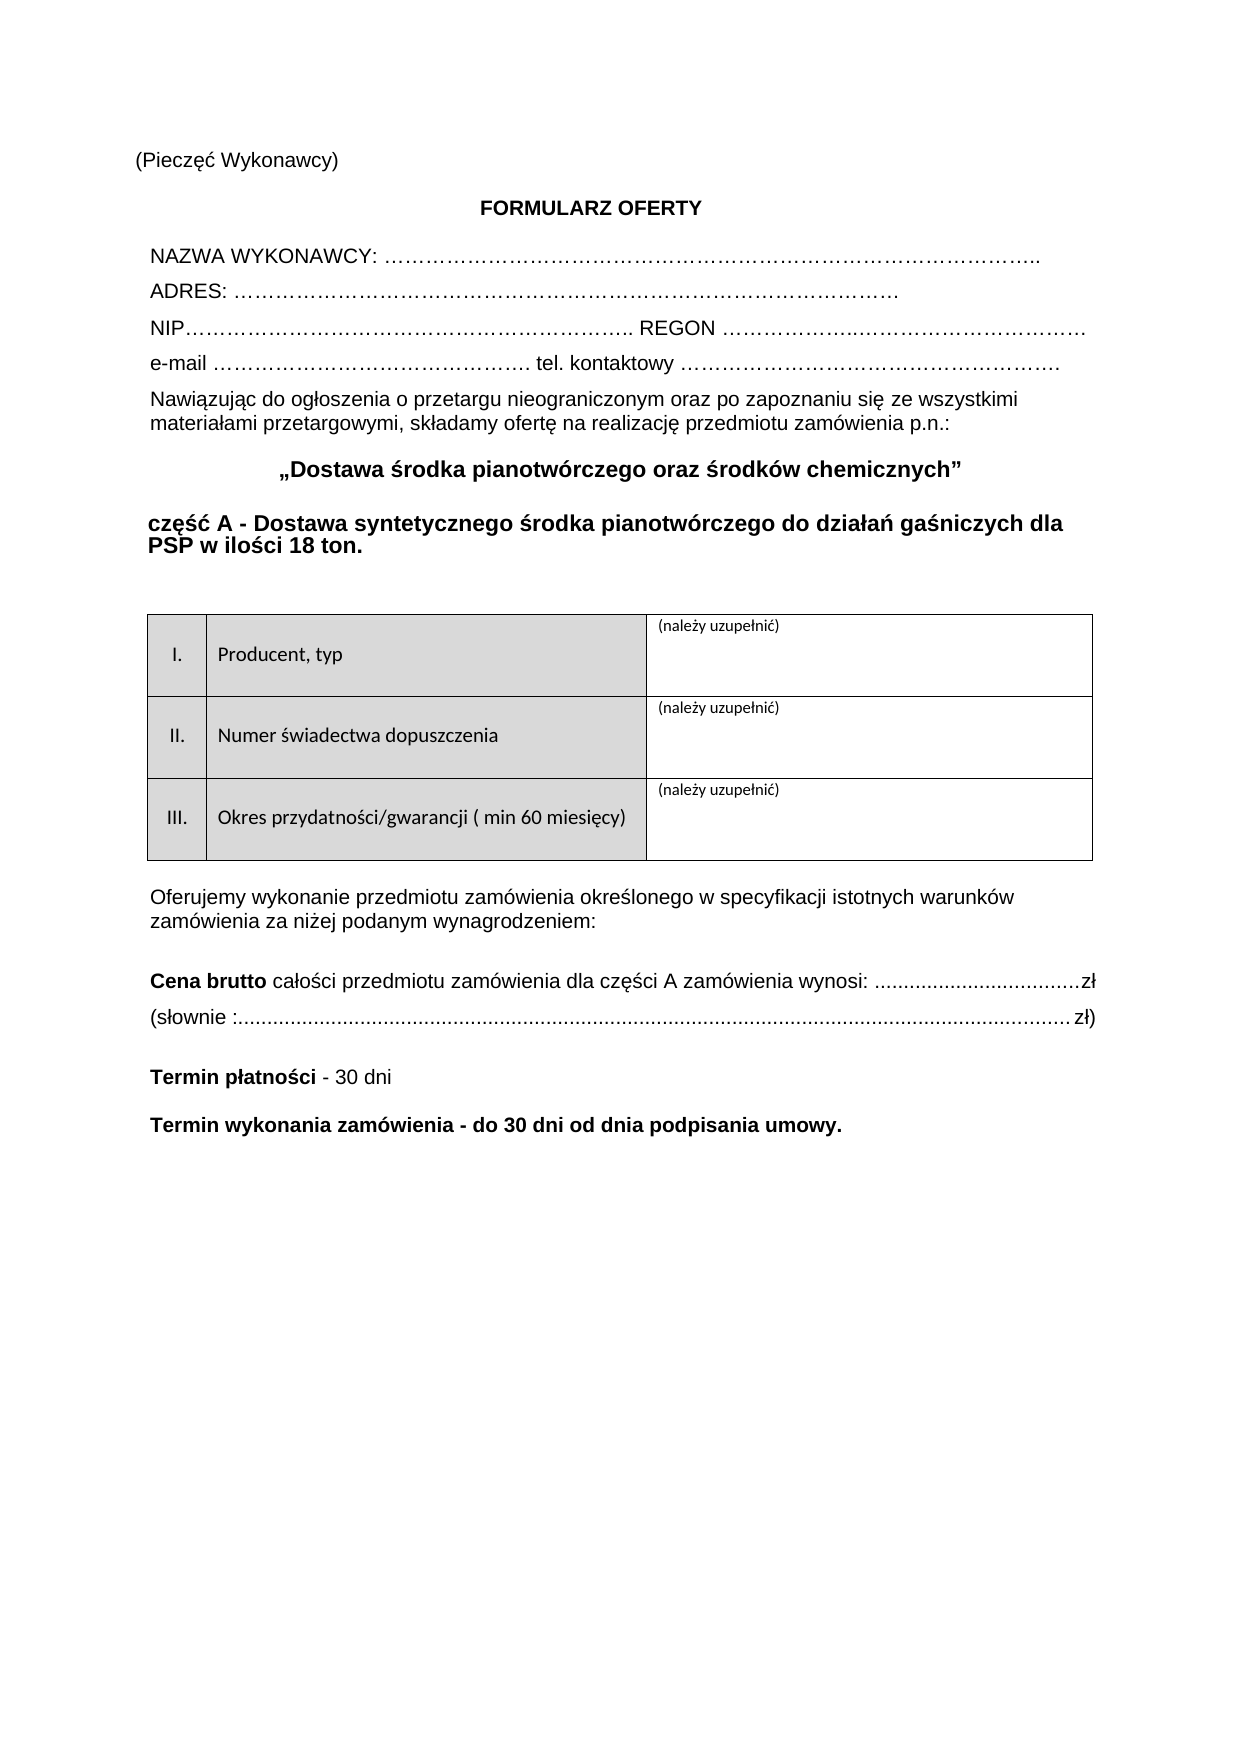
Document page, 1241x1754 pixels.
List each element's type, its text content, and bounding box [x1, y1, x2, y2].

text część A - Dostawa syntetycznego środka pianotwórczego do działań gaśniczych dla PSP w ilości 18 ton. [148, 513, 1093, 558]
text e-mail ………………………………………. tel. kontaktowy ………………………………………………. [150, 351, 1093, 375]
text Oferujemy wykonanie przedmiotu zamówienia określonego w specyfikacji istotnych warunków zamówienia za niżej podanym wynagrodzeniem: [150, 885, 1066, 933]
table_cell (należy uzupełnić) [647, 779, 1092, 860]
table_cell II. [148, 697, 206, 778]
text Termin wykonania zamówienia - do 30 dni od dnia podpisania umowy. [150, 1112, 1093, 1136]
table_cell (należy uzupełnić) [647, 697, 1092, 778]
text „Dostawa środka pianotwórczego oraz środków chemicznych” [148, 459, 1093, 482]
table_header Producent, typ [207, 615, 646, 696]
text NIP……………………………………………………….. REGON ………………..…………………………… [150, 315, 1093, 339]
table_header I. [148, 615, 206, 696]
table_cell III. [148, 779, 206, 860]
text (słownie : zł) [150, 1005, 1093, 1029]
text NAZWA WYKONAWCY: ………………………………………………………………………………….. [150, 243, 1093, 267]
text (Pieczęć Wykonawcy) [135, 148, 1093, 172]
text Cena brutto całości przedmiotu zamówienia dla części A zamówienia wynosi: zł [150, 969, 1093, 993]
text materiałami przetargowymi, składamy ofertę na realizację przedmiotu zamówienia p.n.: [150, 411, 1093, 435]
text Termin płatności - 30 dni [148, 1064, 1093, 1088]
text Nawiązując do ogłoszenia o przetargu nieograniczonym oraz po zapoznaniu się ze wszystkimi [150, 387, 1093, 411]
table_cell Numer świadectwa dopuszczenia [207, 697, 646, 778]
text ADRES: …………………………………………………………………………………… [150, 279, 1093, 303]
table_cell Okres przydatności/gwarancji ( min 60 miesięcy) [207, 779, 646, 860]
text FORMULARZ OFERTY [89, 196, 1093, 219]
table_header (należy uzupełnić) [647, 615, 1092, 696]
